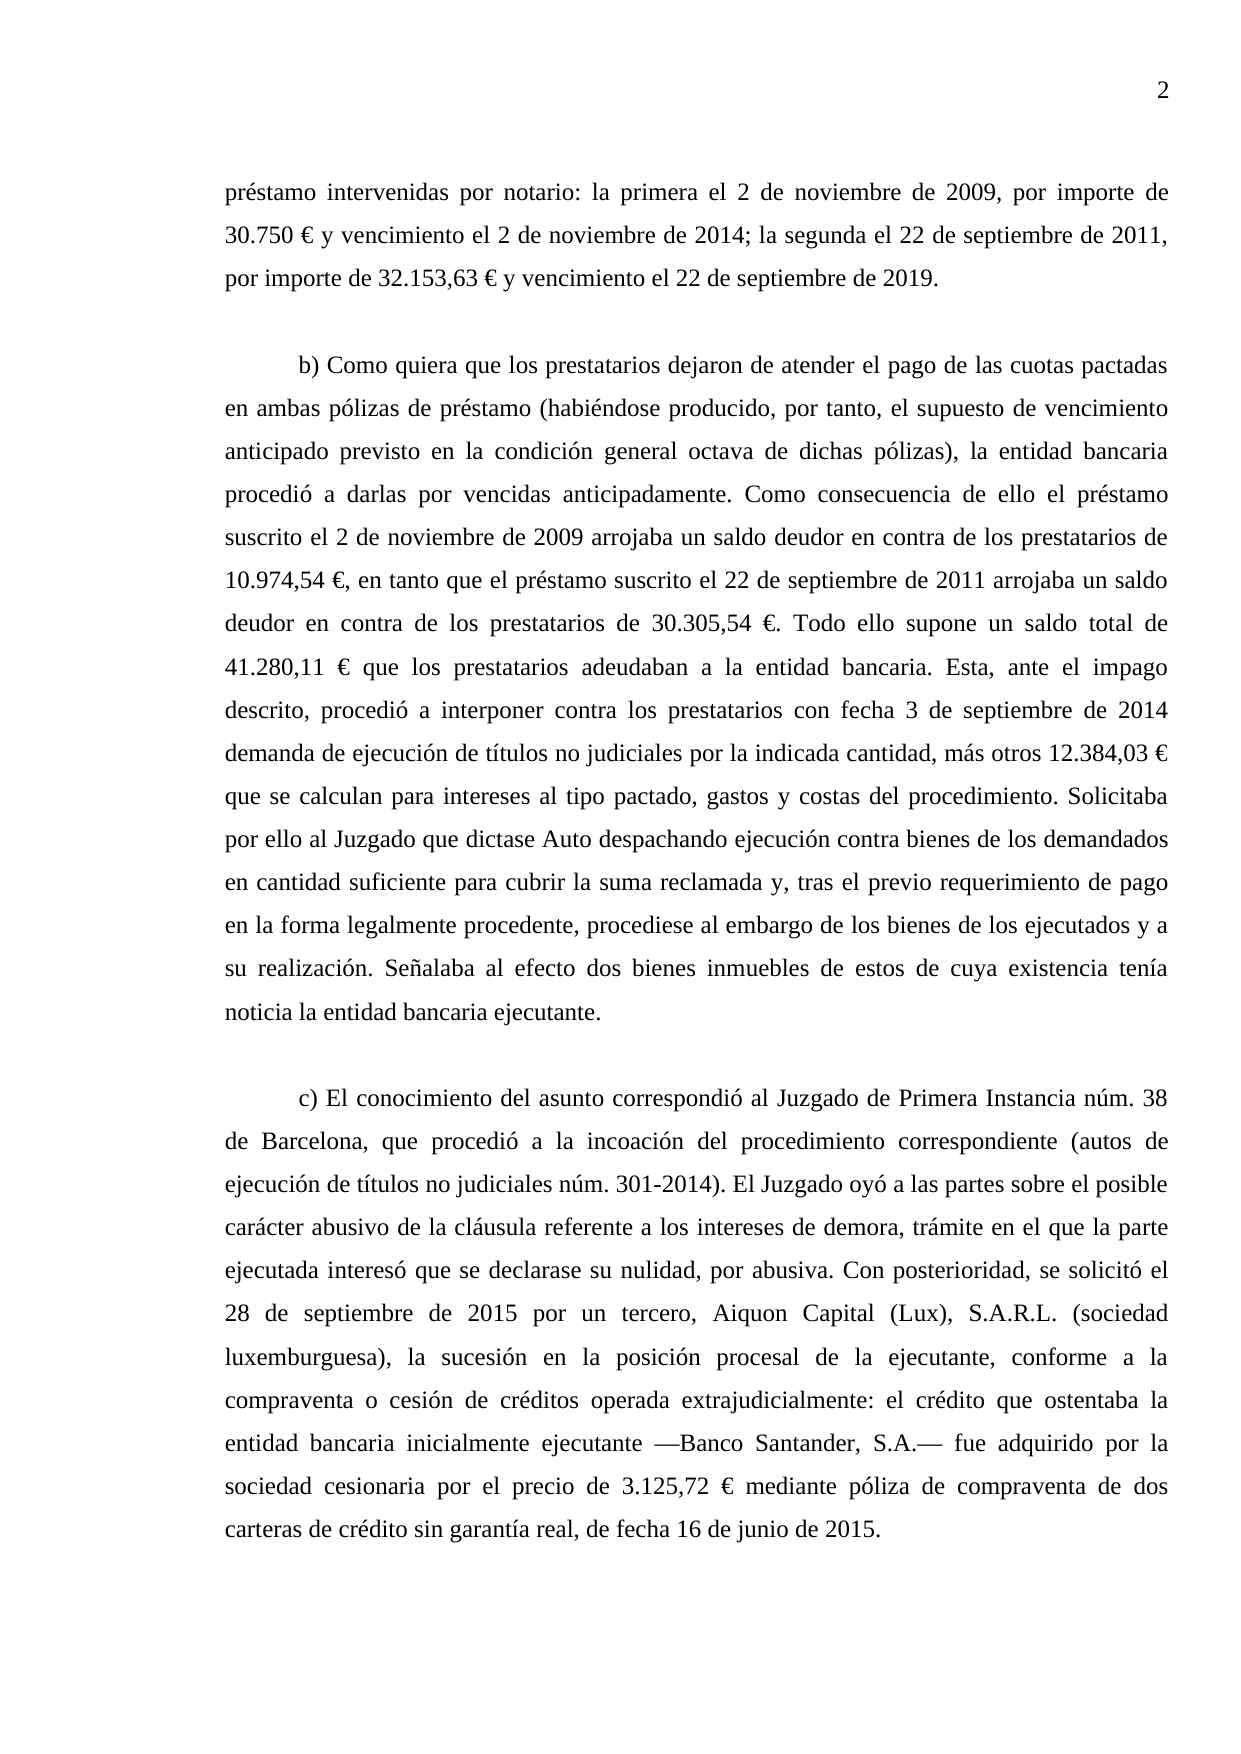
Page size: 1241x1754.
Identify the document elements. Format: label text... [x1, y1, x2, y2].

text c) El conocimiento del asunto correspondió al Juzgado de Primera Instancia núm. 38 de Barcelona, que procedió a la incoación del procedimiento correspondiente (autos de ejecución de títulos no judiciales núm. 301-2014). El Juzgado oyó a las partes sobre el posible carácter abusivo de la cláusula referente a los intereses de demora, trámite en el que la parte ejecutada interesó que se declarase su nulidad, por abusiva. Con posterioridad, se solicitó el 28 de septiembre de 2015 por un tercero, Aiquon Capital (Lux), S.A.R.L. (sociedad luxemburguesa), la sucesión en la posición procesal de la ejecutante, conforme a la compraventa o cesión de créditos operada extrajudicialmente: el crédito que ostentaba la entidad bancaria inicialmente ejecutante —Banco Santander, S.A.— fue adquirido por la sociedad cesionaria por el precio de 3.125,72 € mediante póliza de compraventa de dos carteras de crédito sin garantía real, de fecha 16 de junio de 2015. [224, 1083, 1169, 1543]
text b) Como quiera que los prestatarios dejaron de atender el pago de las cuotas pactadas en ambas pólizas de préstamo (habiéndose producido, por tanto, el supuesto de vencimiento anticipado previsto en la condición general octava de dichas pólizas), la entidad bancaria procedió a darlas por vencidas anticipadamente. Como consecuencia de ello el préstamo suscrito el 2 de noviembre de 2009 arrojaba un saldo deudor en contra de los prestatarios de 10.974,54 €, en tanto que el préstamo suscrito el 22 de septiembre de 2011 arrojaba un saldo deudor en contra de los prestatarios de 30.305,54 €. Todo ello supone un saldo total de 41.280,11 € que los prestatarios adeudaban a la entidad bancaria. Esta, ante el impago descrito, procedió a interponer contra los prestatarios con fecha 3 de septiembre de 2014 demanda de ejecución de títulos no judiciales por la indicada cantidad, más otros 12.384,03 € que se calculan para intereses al tipo pactado, gastos y costas del procedimiento. Solicitaba por ello al Juzgado que dictase Auto despachando ejecución contra bienes de los demandados en cantidad suficiente para cubrir la suma reclamada y, tras el previo requerimiento de pago en la forma legalmente procedente, procediese al embargo de los bienes de los ejecutados y a su realización. Señalaba al efecto dos bienes inmuebles de estos de cuya existencia tenía noticia la entidad bancaria ejecutante. [224, 350, 1169, 1025]
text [224, 177, 1169, 292]
